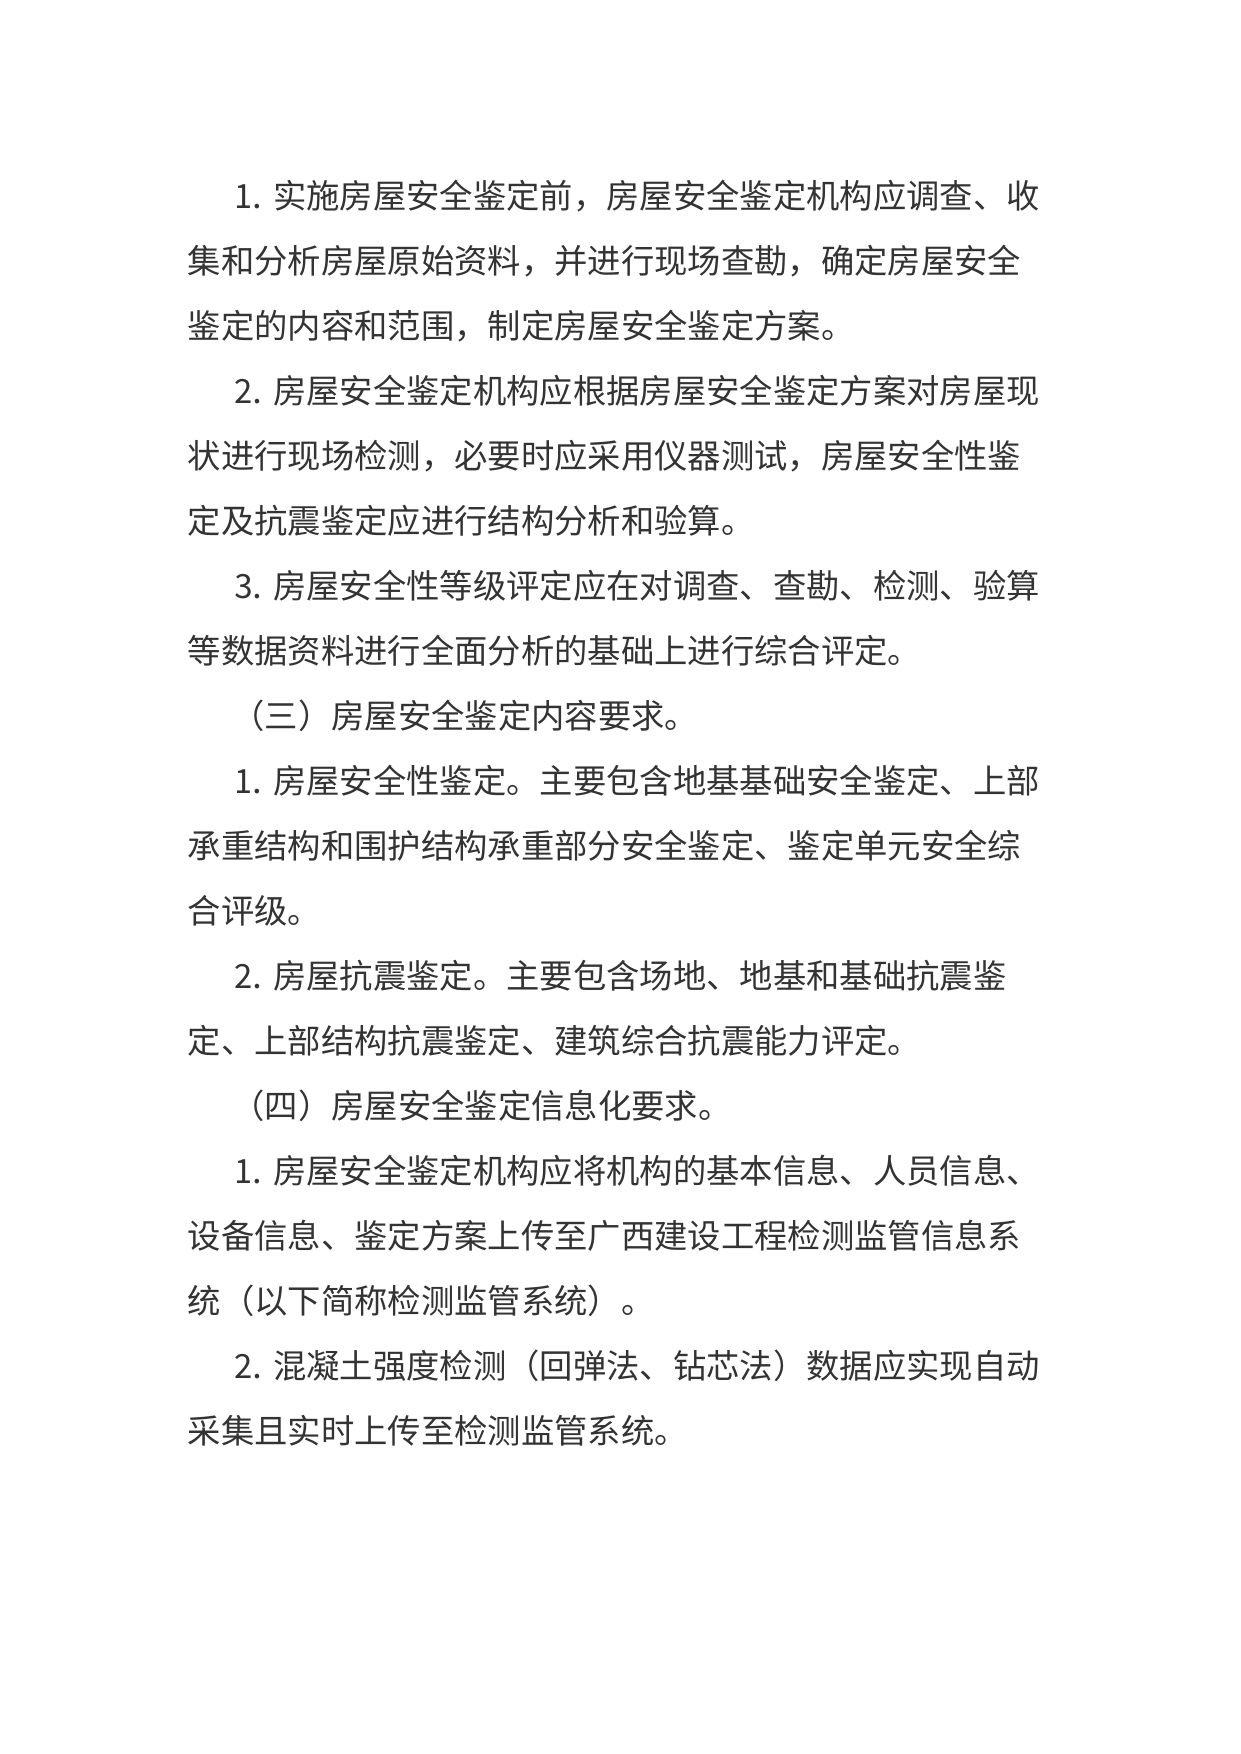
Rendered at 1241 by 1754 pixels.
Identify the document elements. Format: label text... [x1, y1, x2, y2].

text ⒈ 房屋安全性鉴定。主要包含地基基础安全鉴定、上部承重结构和围护结构承重部分安全鉴定、鉴定单元安全综合评级。 [187, 747, 1053, 942]
text ⒉ 房屋安全鉴定机构应根据房屋安全鉴定方案对房屋现状进行现场检测，必要时应采用仪器测试，房屋安全性鉴定及抗震鉴定应进行结构分析和验算。 [187, 357, 1053, 552]
text ⒉ 混凝土强度检测（回弹法、钻芯法）数据应实现自动采集且实时上传至检测监管系统。 [187, 1332, 1053, 1462]
text ⒊ 房屋安全性等级评定应在对调查、查勘、检测、验算等数据资料进行全面分析的基础上进行综合评定。 [187, 552, 1053, 682]
text ⒉ 房屋抗震鉴定。主要包含场地、地基和基础抗震鉴定、上部结构抗震鉴定、建筑综合抗震能力评定。 [187, 942, 1053, 1072]
text （三）房屋安全鉴定内容要求。 [187, 682, 1053, 747]
text （四）房屋安全鉴定信息化要求。 [187, 1072, 1053, 1137]
text ⒈ 实施房屋安全鉴定前，房屋安全鉴定机构应调查、收集和分析房屋原始资料，并进行现场查勘，确定房屋安全鉴定的内容和范围，制定房屋安全鉴定方案。 [187, 162, 1053, 357]
text ⒈ 房屋安全鉴定机构应将机构的基本信息、人员信息、设备信息、鉴定方案上传至广西建设工程检测监管信息系统（以下简称检测监管系统）。 [187, 1137, 1053, 1332]
